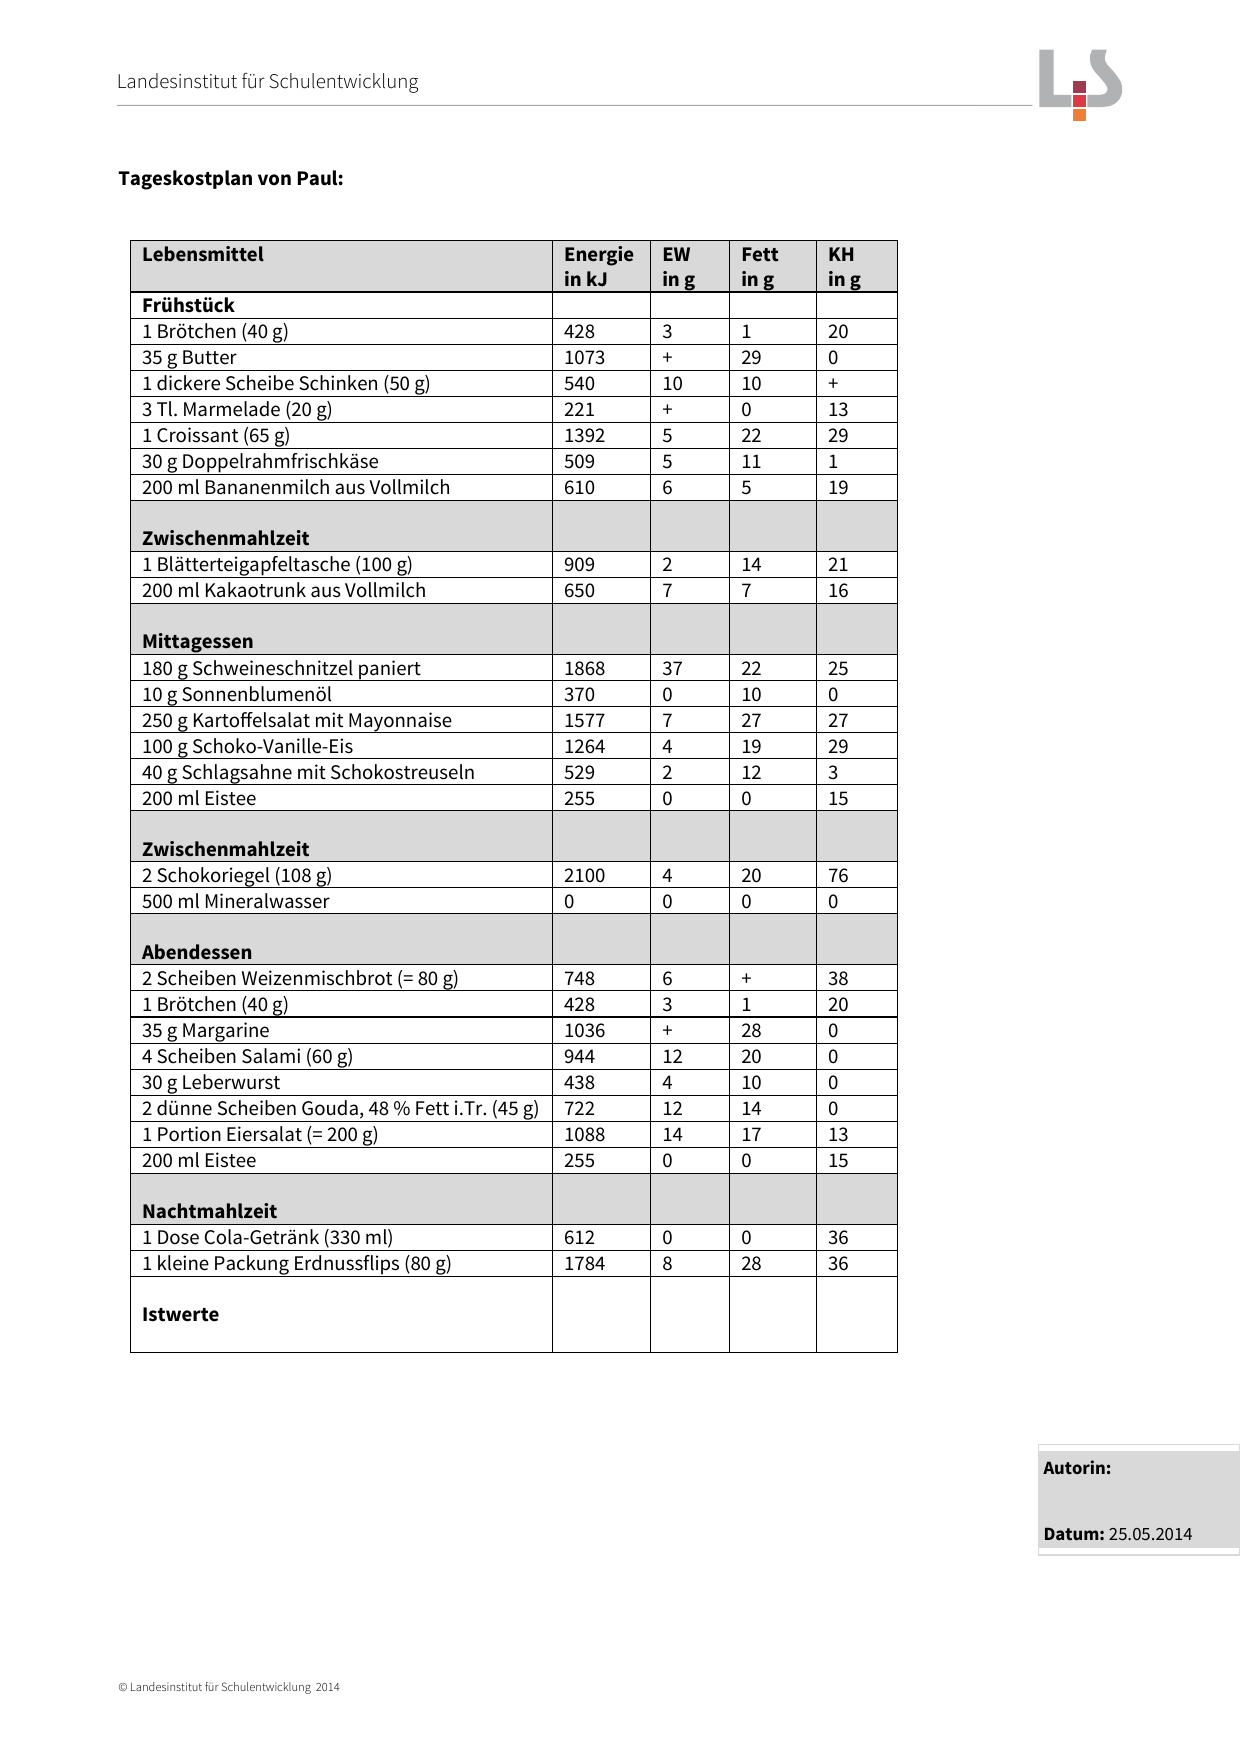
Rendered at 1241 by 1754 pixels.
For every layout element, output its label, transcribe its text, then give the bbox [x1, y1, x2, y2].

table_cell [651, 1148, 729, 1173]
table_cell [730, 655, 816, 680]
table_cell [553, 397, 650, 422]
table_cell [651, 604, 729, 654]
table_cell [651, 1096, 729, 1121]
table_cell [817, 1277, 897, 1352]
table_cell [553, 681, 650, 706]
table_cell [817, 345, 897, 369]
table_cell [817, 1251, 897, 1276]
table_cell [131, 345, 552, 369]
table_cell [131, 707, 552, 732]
text Autorin: [1039, 1451, 1239, 1478]
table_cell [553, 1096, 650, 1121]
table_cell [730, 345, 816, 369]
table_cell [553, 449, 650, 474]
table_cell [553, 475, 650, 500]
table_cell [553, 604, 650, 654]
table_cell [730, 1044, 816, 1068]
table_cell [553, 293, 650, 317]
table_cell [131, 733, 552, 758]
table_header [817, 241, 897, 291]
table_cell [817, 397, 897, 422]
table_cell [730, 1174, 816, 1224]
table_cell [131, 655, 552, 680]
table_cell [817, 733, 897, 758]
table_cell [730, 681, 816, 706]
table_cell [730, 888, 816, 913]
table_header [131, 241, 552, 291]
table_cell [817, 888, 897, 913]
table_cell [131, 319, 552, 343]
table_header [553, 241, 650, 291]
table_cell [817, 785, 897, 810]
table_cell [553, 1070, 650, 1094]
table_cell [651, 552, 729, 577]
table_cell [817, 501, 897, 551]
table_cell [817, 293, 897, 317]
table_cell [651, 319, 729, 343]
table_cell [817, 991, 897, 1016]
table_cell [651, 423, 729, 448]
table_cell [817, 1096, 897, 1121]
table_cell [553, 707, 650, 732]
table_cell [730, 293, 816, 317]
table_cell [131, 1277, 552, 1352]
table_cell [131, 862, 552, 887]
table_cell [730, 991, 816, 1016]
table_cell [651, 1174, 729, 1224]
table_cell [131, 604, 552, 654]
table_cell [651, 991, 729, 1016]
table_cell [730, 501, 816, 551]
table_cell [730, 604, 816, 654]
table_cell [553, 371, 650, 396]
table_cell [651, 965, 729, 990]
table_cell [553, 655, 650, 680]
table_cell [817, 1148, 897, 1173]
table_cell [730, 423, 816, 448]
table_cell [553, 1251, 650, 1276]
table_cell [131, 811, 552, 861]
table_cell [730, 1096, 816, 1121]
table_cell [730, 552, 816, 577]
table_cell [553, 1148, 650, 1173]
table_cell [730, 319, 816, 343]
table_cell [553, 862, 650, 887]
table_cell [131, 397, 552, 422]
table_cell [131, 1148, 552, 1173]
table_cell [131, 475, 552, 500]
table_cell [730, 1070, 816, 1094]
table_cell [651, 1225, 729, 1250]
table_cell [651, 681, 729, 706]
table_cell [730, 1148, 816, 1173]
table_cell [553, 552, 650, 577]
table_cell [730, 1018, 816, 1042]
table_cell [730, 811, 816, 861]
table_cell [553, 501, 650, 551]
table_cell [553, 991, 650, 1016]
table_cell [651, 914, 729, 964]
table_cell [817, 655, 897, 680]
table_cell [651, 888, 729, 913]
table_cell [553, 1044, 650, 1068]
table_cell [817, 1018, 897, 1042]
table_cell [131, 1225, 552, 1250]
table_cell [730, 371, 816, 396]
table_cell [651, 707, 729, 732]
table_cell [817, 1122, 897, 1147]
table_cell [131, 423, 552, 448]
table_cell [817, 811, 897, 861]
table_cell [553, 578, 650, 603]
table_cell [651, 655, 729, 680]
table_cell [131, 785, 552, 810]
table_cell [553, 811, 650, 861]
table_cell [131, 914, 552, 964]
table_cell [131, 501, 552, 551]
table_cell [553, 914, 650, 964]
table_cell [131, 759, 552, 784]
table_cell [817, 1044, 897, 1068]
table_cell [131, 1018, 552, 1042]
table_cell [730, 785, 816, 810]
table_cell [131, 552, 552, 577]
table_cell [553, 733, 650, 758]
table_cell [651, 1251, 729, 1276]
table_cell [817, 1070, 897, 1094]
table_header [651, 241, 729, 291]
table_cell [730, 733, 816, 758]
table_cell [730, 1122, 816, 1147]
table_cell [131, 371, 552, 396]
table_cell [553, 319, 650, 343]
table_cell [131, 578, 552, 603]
text Datum: 25.05.2014 [1039, 1518, 1239, 1548]
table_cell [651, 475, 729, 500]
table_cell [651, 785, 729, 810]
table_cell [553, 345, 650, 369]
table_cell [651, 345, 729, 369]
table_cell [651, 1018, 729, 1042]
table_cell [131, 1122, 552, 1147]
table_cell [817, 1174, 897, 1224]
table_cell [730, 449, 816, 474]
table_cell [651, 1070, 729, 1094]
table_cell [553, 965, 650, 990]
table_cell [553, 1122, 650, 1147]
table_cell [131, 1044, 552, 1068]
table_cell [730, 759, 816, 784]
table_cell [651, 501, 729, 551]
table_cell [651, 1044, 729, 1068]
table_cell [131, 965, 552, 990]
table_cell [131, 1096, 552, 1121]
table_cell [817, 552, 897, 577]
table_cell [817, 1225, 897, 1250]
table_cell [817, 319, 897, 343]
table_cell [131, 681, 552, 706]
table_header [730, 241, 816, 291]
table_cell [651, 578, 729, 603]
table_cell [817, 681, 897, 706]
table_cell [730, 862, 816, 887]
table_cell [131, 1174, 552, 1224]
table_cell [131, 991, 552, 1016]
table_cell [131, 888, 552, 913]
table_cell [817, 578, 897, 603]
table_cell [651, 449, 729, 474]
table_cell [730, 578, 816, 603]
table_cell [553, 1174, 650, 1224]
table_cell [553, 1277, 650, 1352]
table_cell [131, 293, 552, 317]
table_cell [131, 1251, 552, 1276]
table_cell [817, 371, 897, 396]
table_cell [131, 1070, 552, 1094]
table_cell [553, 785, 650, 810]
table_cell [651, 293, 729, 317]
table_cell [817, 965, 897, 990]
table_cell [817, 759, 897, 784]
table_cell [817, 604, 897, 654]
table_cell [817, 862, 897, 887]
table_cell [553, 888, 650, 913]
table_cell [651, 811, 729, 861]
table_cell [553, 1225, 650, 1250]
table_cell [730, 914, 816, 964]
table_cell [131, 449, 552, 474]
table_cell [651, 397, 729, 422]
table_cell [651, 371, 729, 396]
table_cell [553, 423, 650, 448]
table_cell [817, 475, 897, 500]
text Tageskostplan von Paul: [118, 165, 886, 190]
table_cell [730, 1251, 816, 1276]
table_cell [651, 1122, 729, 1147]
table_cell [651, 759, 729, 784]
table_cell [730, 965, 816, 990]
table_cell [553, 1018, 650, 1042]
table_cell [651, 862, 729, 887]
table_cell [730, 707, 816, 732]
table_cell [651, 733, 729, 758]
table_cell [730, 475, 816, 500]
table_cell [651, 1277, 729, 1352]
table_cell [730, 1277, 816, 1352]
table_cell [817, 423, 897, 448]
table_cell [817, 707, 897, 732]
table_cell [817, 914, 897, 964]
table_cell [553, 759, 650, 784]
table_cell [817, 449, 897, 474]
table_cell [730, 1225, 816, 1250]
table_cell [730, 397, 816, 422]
